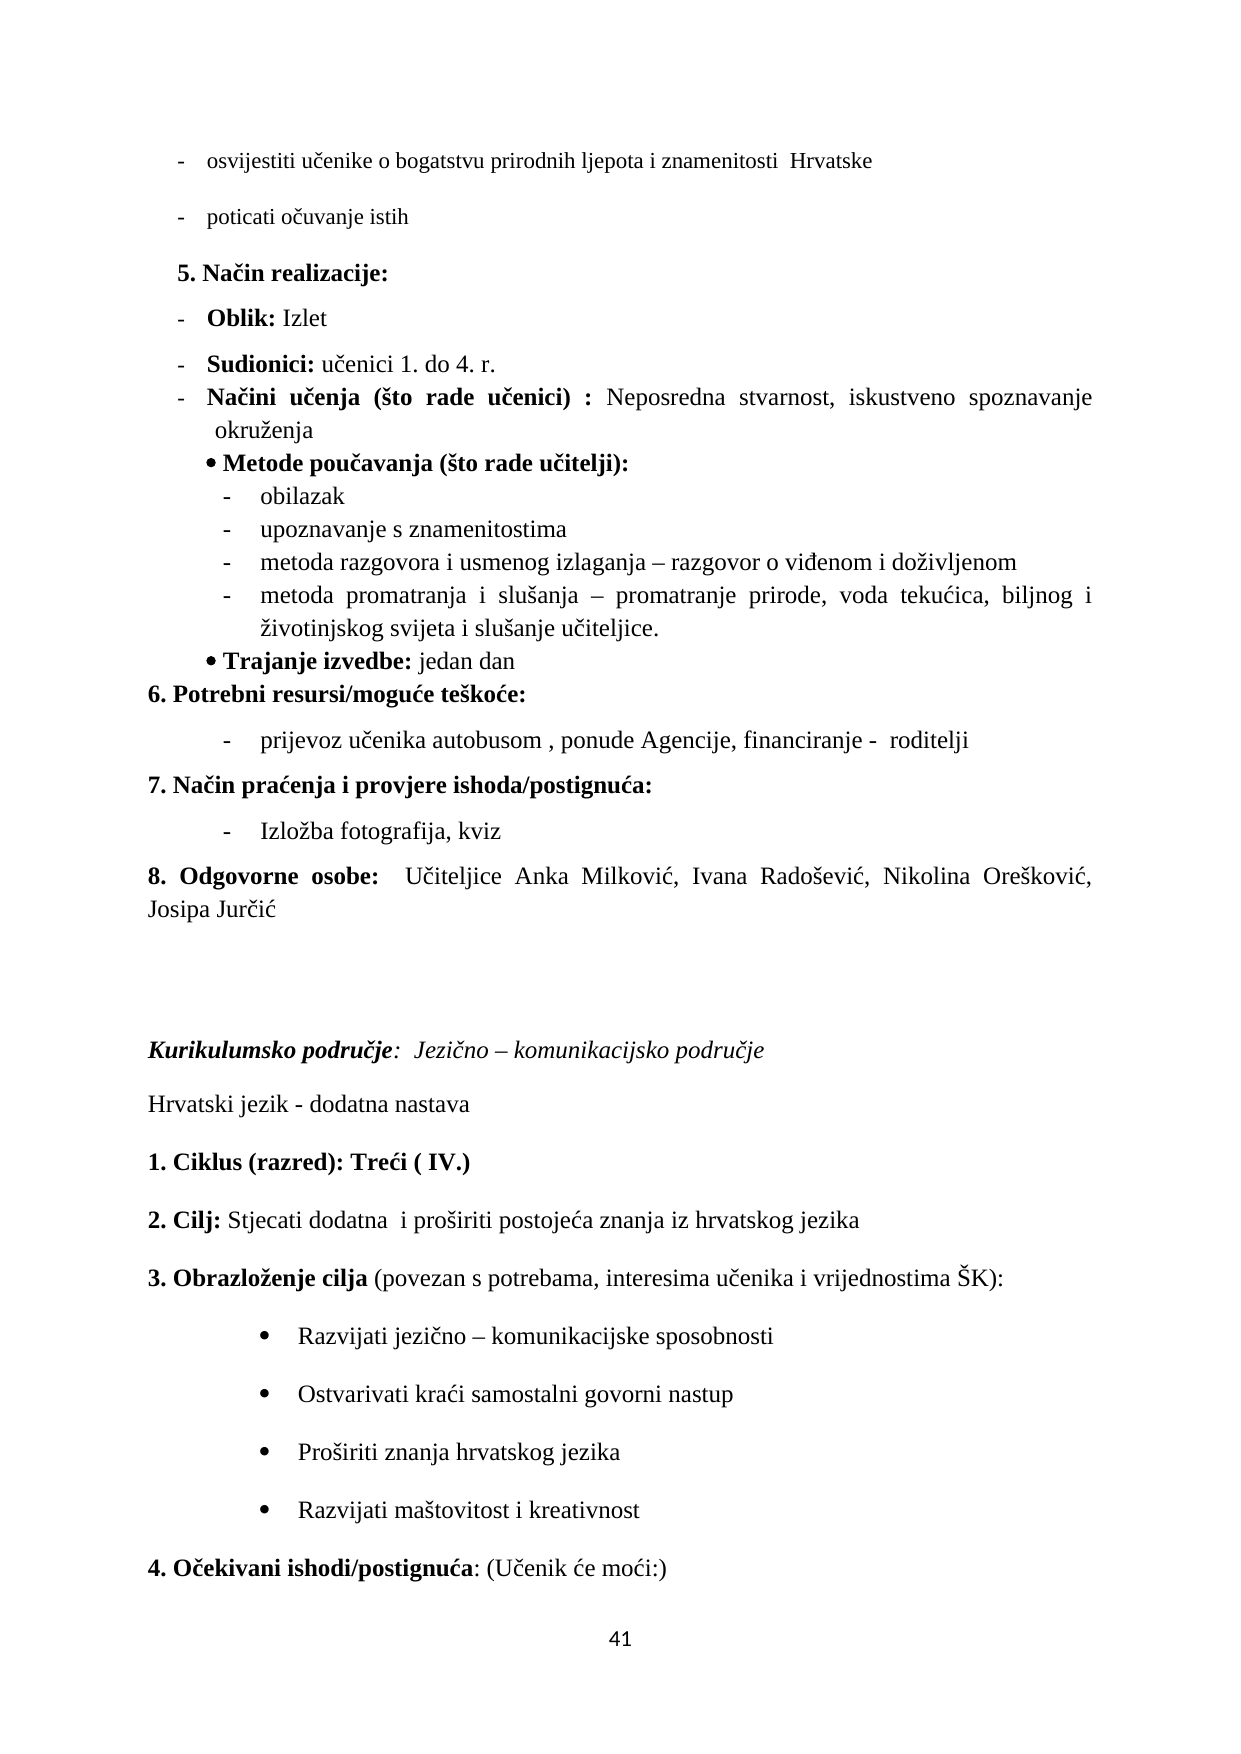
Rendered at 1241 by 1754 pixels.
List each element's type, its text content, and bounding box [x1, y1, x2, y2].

list Proširiti znanja hrvatskog jezika [260, 1437, 1093, 1466]
list prijevoz učenika autobusom , ponude Agencije, financiranje - roditelji [223, 725, 1093, 753]
list Ostvarivati kraći samostalni govorni nastup [260, 1379, 1093, 1408]
list Oblik: Izlet [177, 303, 1093, 332]
text 1. Ciklus (razred): Treći ( IV.) [148, 1147, 1093, 1176]
list metoda promatranja i slušanja – promatranje prirode, voda tekućica, biljnog i životinjskog svijeta i slušanje učiteljice. [223, 580, 1093, 642]
list metoda razgovora i usmenog izlaganja – razgovor o viđenom i doživljenom [223, 547, 1093, 576]
text Hrvatski jezik - dodatna nastava [148, 1089, 1093, 1118]
text 3. Obrazloženje cilja (povezan s potrebama, interesima učenika i vrijednostima ŠK): [148, 1263, 1093, 1292]
list Metode poučavanja (što rade učitelji): [207, 448, 1093, 477]
list poticati očuvanje istih [177, 203, 1093, 229]
list osvijestiti učenike o bogatstvu prirodnih ljepota i znamenitosti Hrvatske [177, 148, 1093, 174]
list obilazak [223, 481, 1093, 510]
list Načini učenja (što rade učenici) : Neposredna stvarnost, iskustveno spoznavanje okruženja [177, 382, 1093, 444]
list Trajanje izvedbe: jedan dan [207, 646, 1093, 675]
text 4. Očekivani ishodi/postignuća: (Učenik će moći:) [148, 1553, 1093, 1582]
text 2. Cilj: Stjecati dodatna i proširiti postojeća znanja iz hrvatskog jezika [148, 1205, 1093, 1234]
text 8. Odgovorne osobe: Učiteljice Anka Milković, Ivana Radošević, Nikolina Orešković, Josipa Jurčić [148, 861, 1093, 923]
text 6. Potrebni resursi/moguće teškoće: [148, 679, 1093, 708]
list Sudionici: učenici 1. do 4. r. [177, 349, 1093, 378]
text 7. Način praćenja i provjere ishoda/postignuća: [148, 770, 1093, 799]
list Razvijati jezično – komunikacijske sposobnosti [260, 1321, 1093, 1350]
list Izložba fotografija, kviz [223, 816, 1093, 844]
text 5. Način realizacije: [177, 258, 1093, 287]
list upoznavanje s znamenitostima [223, 514, 1093, 543]
list Razvijati maštovitost i kreativnost [260, 1495, 1093, 1524]
text Kurikulumsko područje: Jezično – komunikacijsko područje [148, 1035, 1093, 1064]
